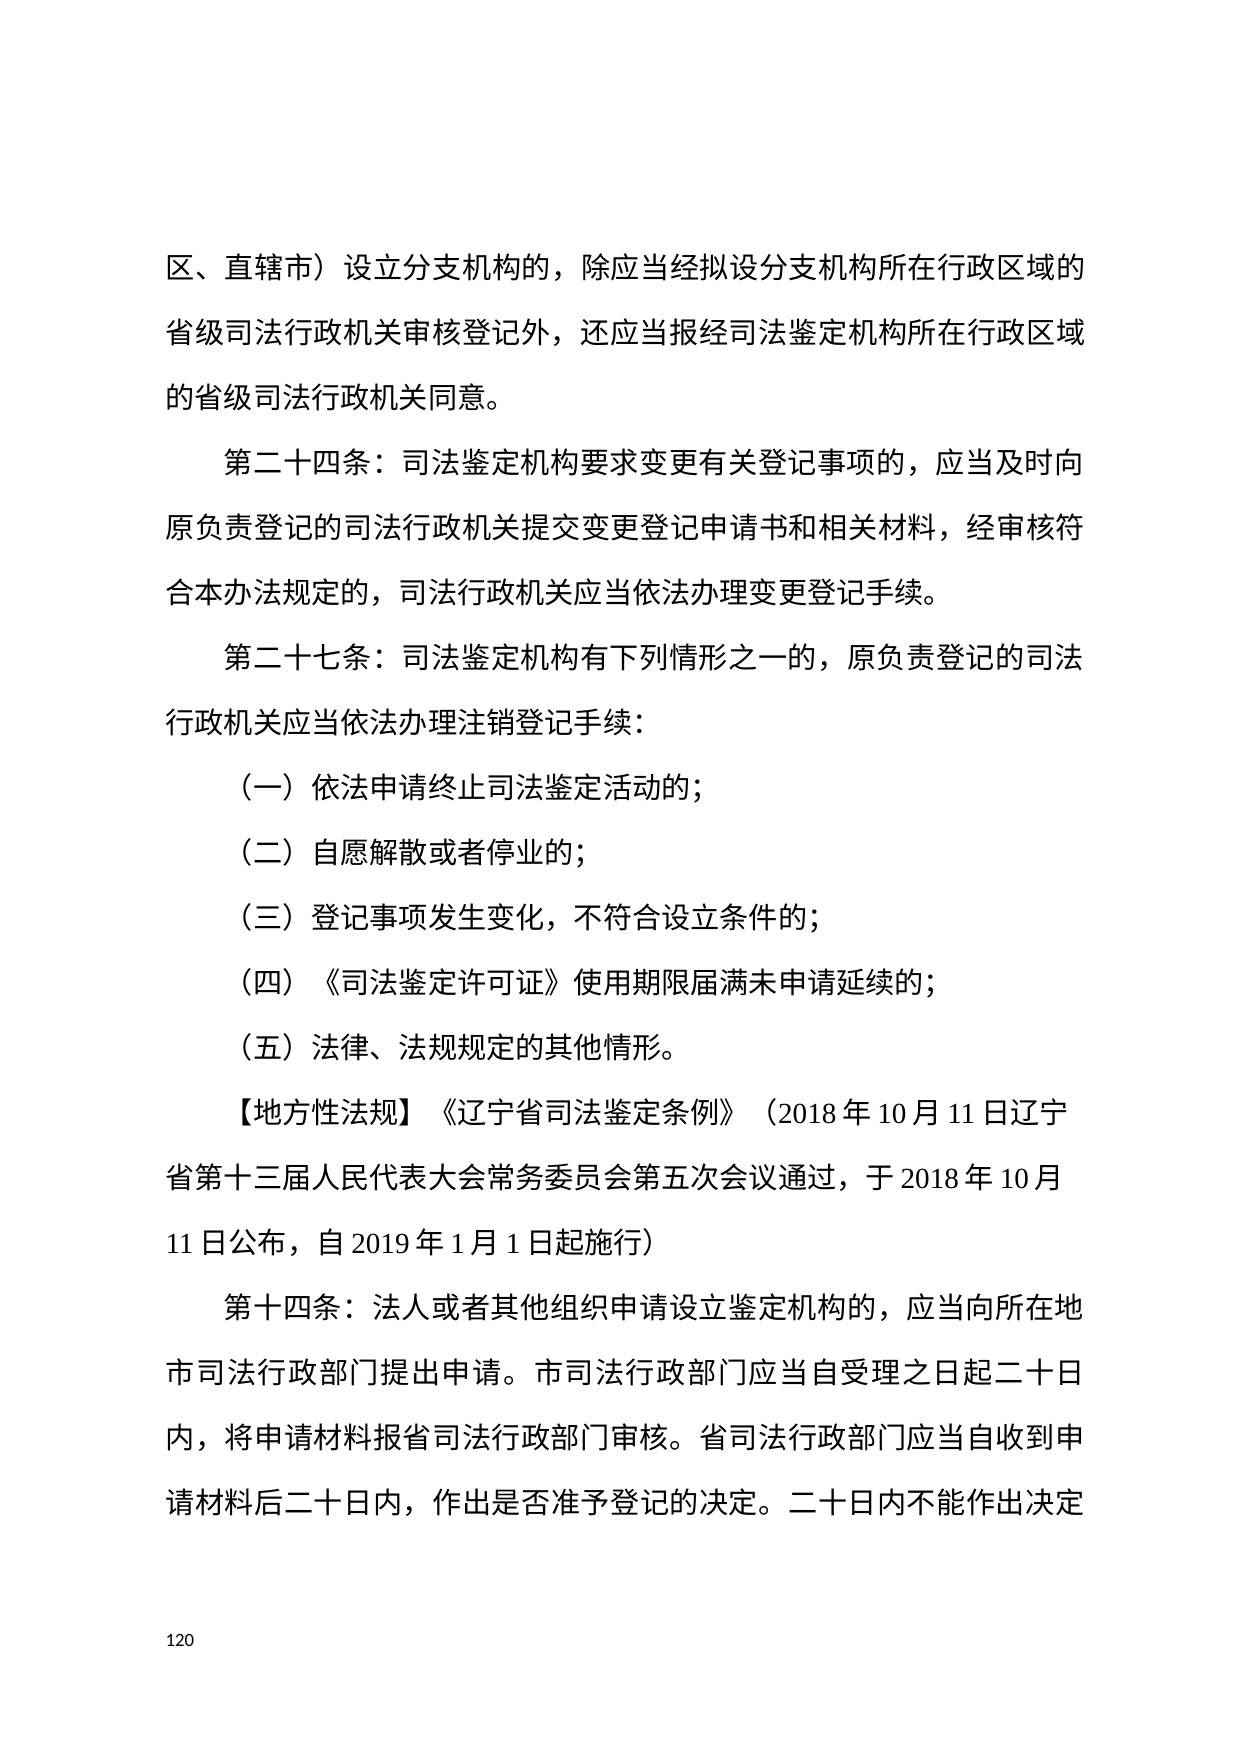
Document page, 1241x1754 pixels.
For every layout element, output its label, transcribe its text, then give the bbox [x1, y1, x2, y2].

list 【地方性法规】《辽宁省司法鉴定条例》（2018年10月11日辽宁省第十三届人民代表大会常务委员会第五次会议通过，于2018年10月11日公布，自2019年1月1日起施行） [165, 1078, 1087, 1273]
list （二）自愿解散或者停业的； [165, 818, 1087, 883]
list （三）登记事项发生变化，不符合设立条件的； [165, 883, 1087, 948]
list 第二十七条：司法鉴定机构有下列情形之一的，原负责登记的司法行政机关应当依法办理注销登记手续： [165, 623, 1087, 753]
list （四）《司法鉴定许可证》使用期限届满未申请延续的； [165, 948, 1087, 1013]
list （五）法律、法规规定的其他情形。 [165, 1013, 1087, 1078]
list （一）依法申请终止司法鉴定活动的； [165, 753, 1087, 818]
list 第二十四条：司法鉴定机构要求变更有关登记事项的，应当及时向原负责登记的司法行政机关提交变更登记申请书和相关材料，经审核符合本办法规定的，司法行政机关应当依法办理变更登记手续。 [165, 428, 1087, 623]
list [165, 1273, 1087, 1533]
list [165, 233, 1087, 428]
